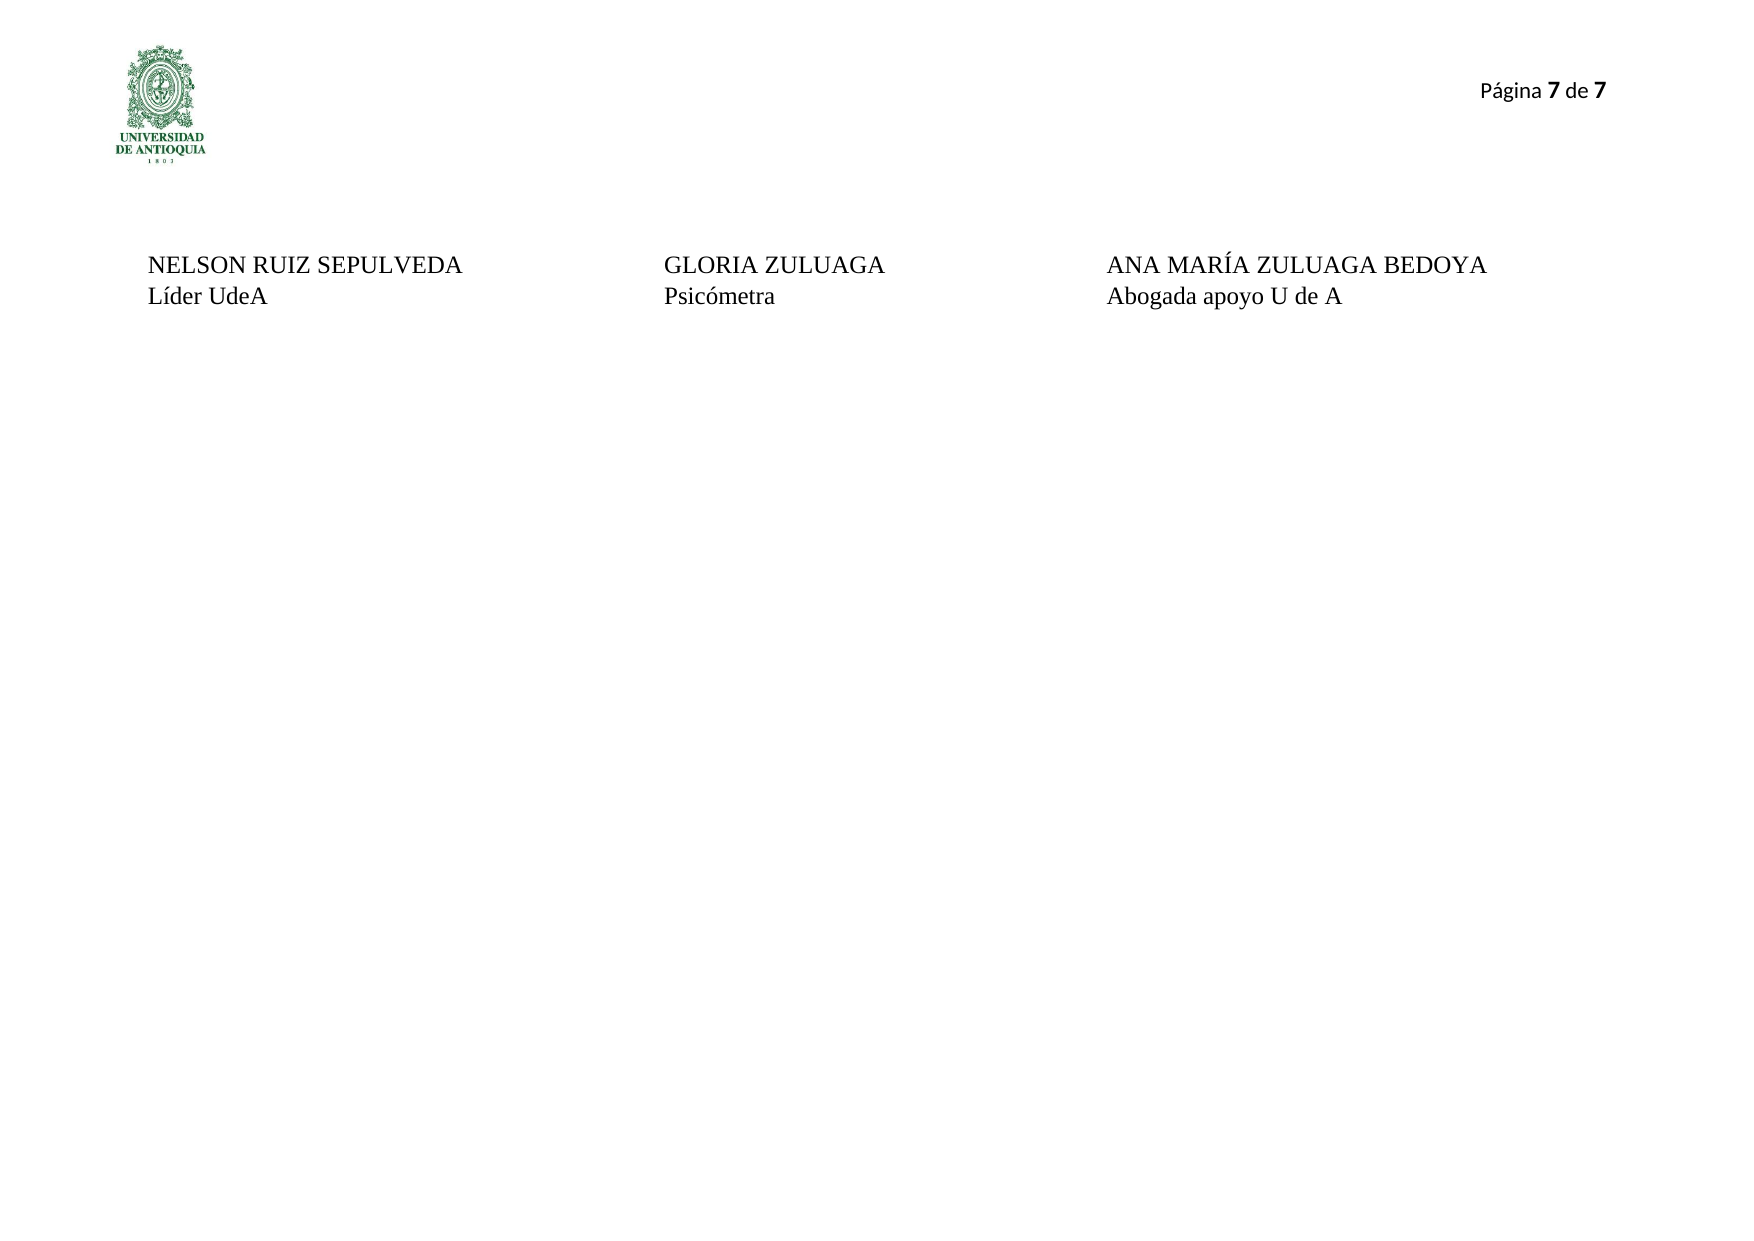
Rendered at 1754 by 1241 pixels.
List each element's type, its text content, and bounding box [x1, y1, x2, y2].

text Líder UdeA Psicómetra Abogada apoyo U de A [148, 281, 1606, 310]
picture [109, 39, 215, 173]
text NELSON RUIZ SEPULVEDA GLORIA ZULUAGA ANA MARÍA ZULUAGA BEDOYA [148, 250, 1606, 279]
